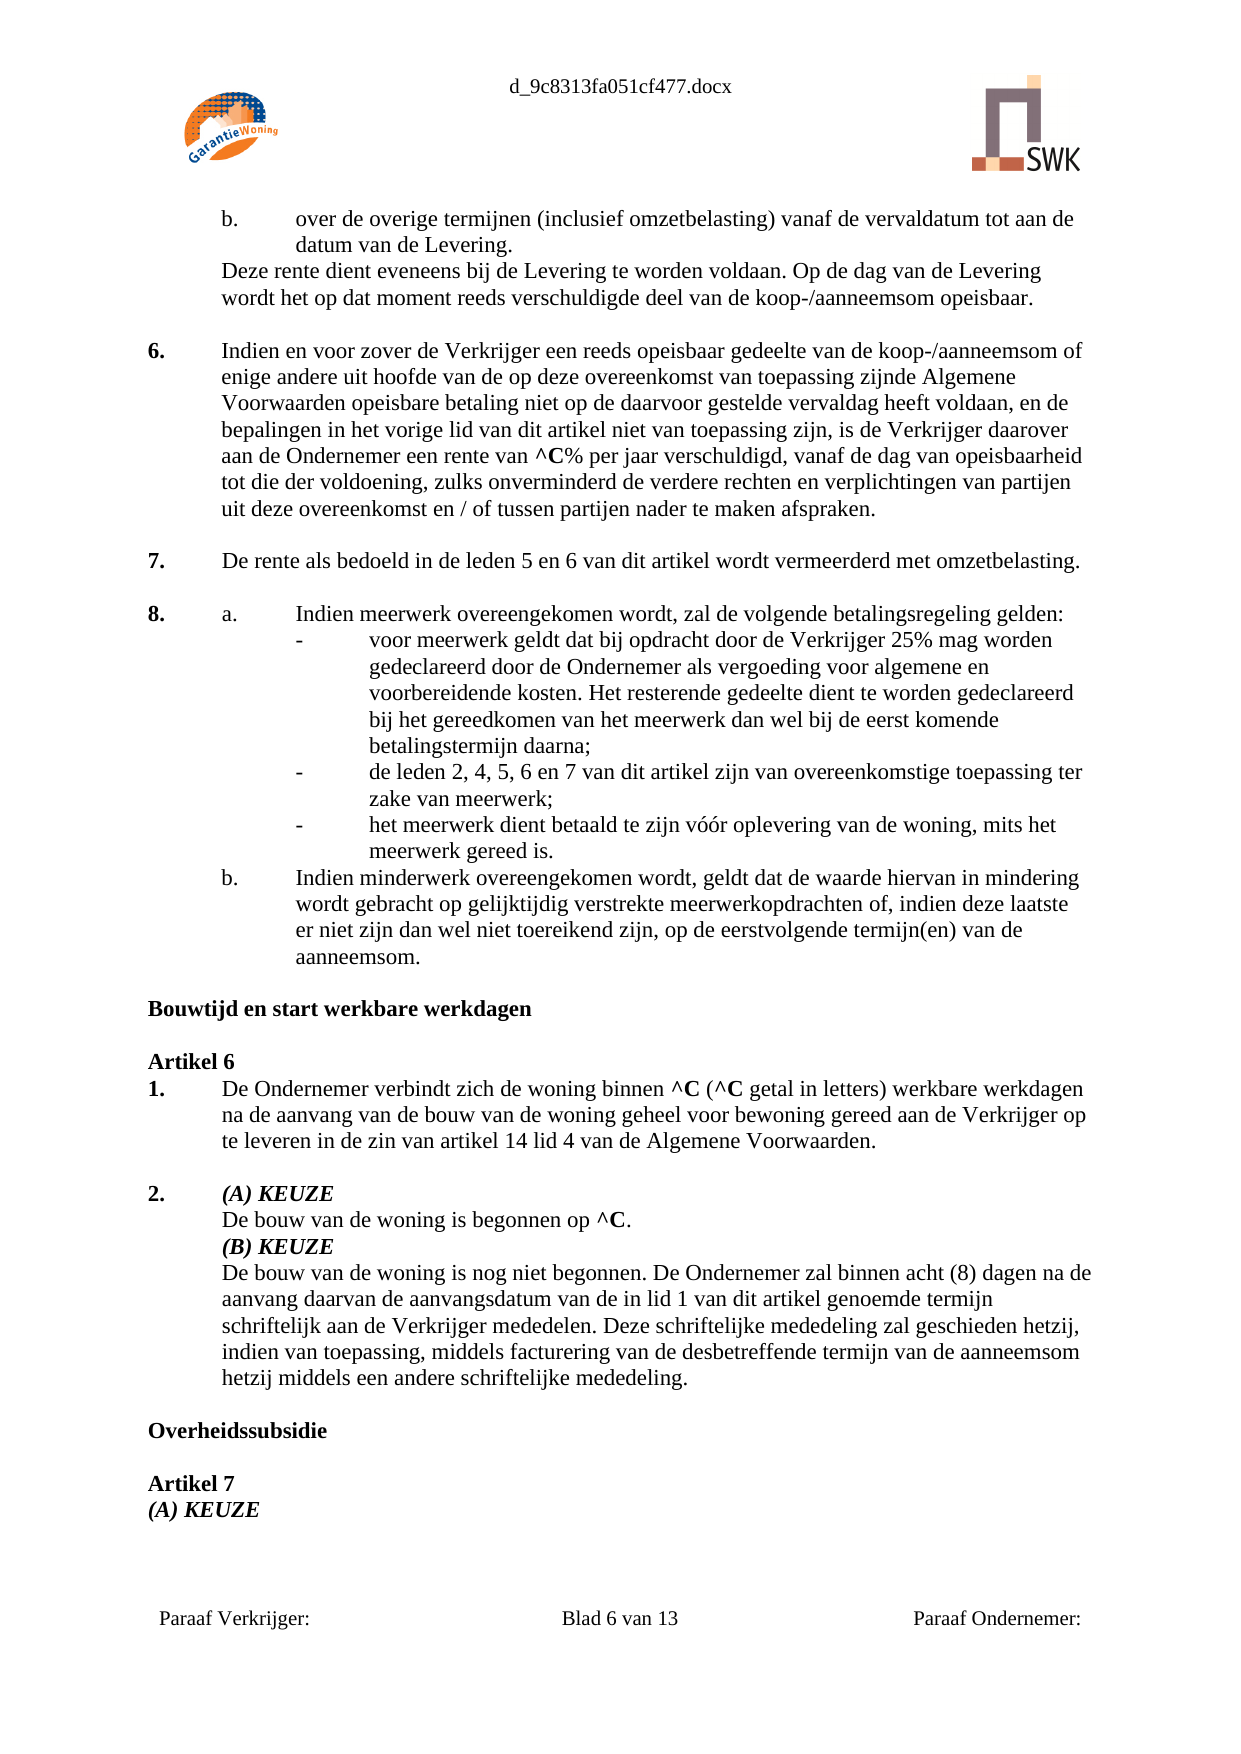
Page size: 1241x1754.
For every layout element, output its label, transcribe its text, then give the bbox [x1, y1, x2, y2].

text 1. De Ondernemer verbindt zich de woning binnen ^C (^C getal in letters) werkbare werkdagen na de aanvang van de bouw van de woning geheel voor bewoning gereed aan de Verkrijger op te leveren in de zin van artikel 14 lid 4 van de Algemene Voorwaarden. [148, 1074, 1092, 1180]
text Deze rente dient eveneens bij de Levering te worden voldaan. Op de dag van de Levering wordt het op dat moment reeds verschuldigde deel van de koop-/aanneemsom opeisbaar. [221, 258, 1092, 310]
text 6. Indien en voor zover de Verkrijger een reeds opeisbaar gedeelte van de koop-/aanneemsom of enige andere uit hoofde van de op deze overeenkomst van toepassing zijnde Algemene Voorwaarden opeisbare betaling niet op de daarvoor gestelde vervaldag heeft voldaan, en de bepalingen in het vorige lid van dit artikel niet van toepassing zijn, is de Verkrijger daarover aan de Ondernemer een rente van ^C% per jaar verschuldigd, vanaf de dag van opeisbaarheid tot die der voldoening, zulks onverminderd de verdere rechten en verplichtingen van partijen uit deze overeenkomst en / of tussen partijen nader te maken afspraken. [148, 337, 1092, 521]
text Artikel 6 [148, 1048, 1092, 1074]
text Artikel 7 [148, 1470, 1092, 1496]
text 8. a. Indien meerwerk overeengekomen wordt, zal de volgende betalingsregeling gelden: [148, 600, 1092, 627]
picture [158, 73, 302, 179]
text - voor meerwerk geldt dat bij opdracht door de Verkrijger 25% mag worden gedeclareerd door de Ondernemer als vergoeding voor algemene en voorbereidende kosten. Het resterende gedeelte dient te worden gedeclareerd bij het gereedkomen van het meerwerk dan wel bij de eerst komende betalingstermijn daarna; [295, 627, 1092, 758]
text b. Indien minderwerk overeengekomen wordt, geldt dat de waarde hiervan in mindering wordt gebracht op gelijktijdig verstrekte meerwerkopdrachten of, indien deze laatste er niet zijn dan wel niet toereikend zijn, op de eerstvolgende termijn(en) van de aanneemsom. [221, 864, 1092, 969]
text b. over de overige termijnen (inclusief omzetbelasting) vanaf de vervaldatum tot aan de datum van de Levering. [221, 205, 1092, 258]
picture [970, 73, 1082, 173]
text Bouwtijd en start werkbare werkdagen [148, 996, 1092, 1022]
text (A) KEUZE [148, 1496, 1092, 1523]
text 2. (A) KEUZE De bouw van de woning is begonnen op ^C. (B) KEUZE De bouw van de woning is nog niet begonnen. De Ondernemer zal binnen acht (8) dagen na de aanvang daarvan de aanvangsdatum van de in lid 1 van dit artikel genoemde termijn schriftelijk aan de Verkrijger mededelen. Deze schriftelijke mededeling zal geschieden hetzij, indien van toepassing, middels facturering van de desbetreffende termijn van de aanneemsom hetzij middels een andere schriftelijke mededeling. [148, 1180, 1092, 1391]
text 7. De rente als bedoeld in de leden 5 en 6 van dit artikel wordt vermeerderd met omzetbelasting. [148, 547, 1092, 574]
text - de leden 2, 4, 5, 6 en 7 van dit artikel zijn van overeenkomstige toepassing ter zake van meerwerk; [295, 758, 1092, 811]
text Overheidssubsidie [148, 1417, 1092, 1443]
text - het meerwerk dient betaald te zijn vóór oplevering van de woning, mits het meerwerk gereed is. [295, 811, 1092, 864]
